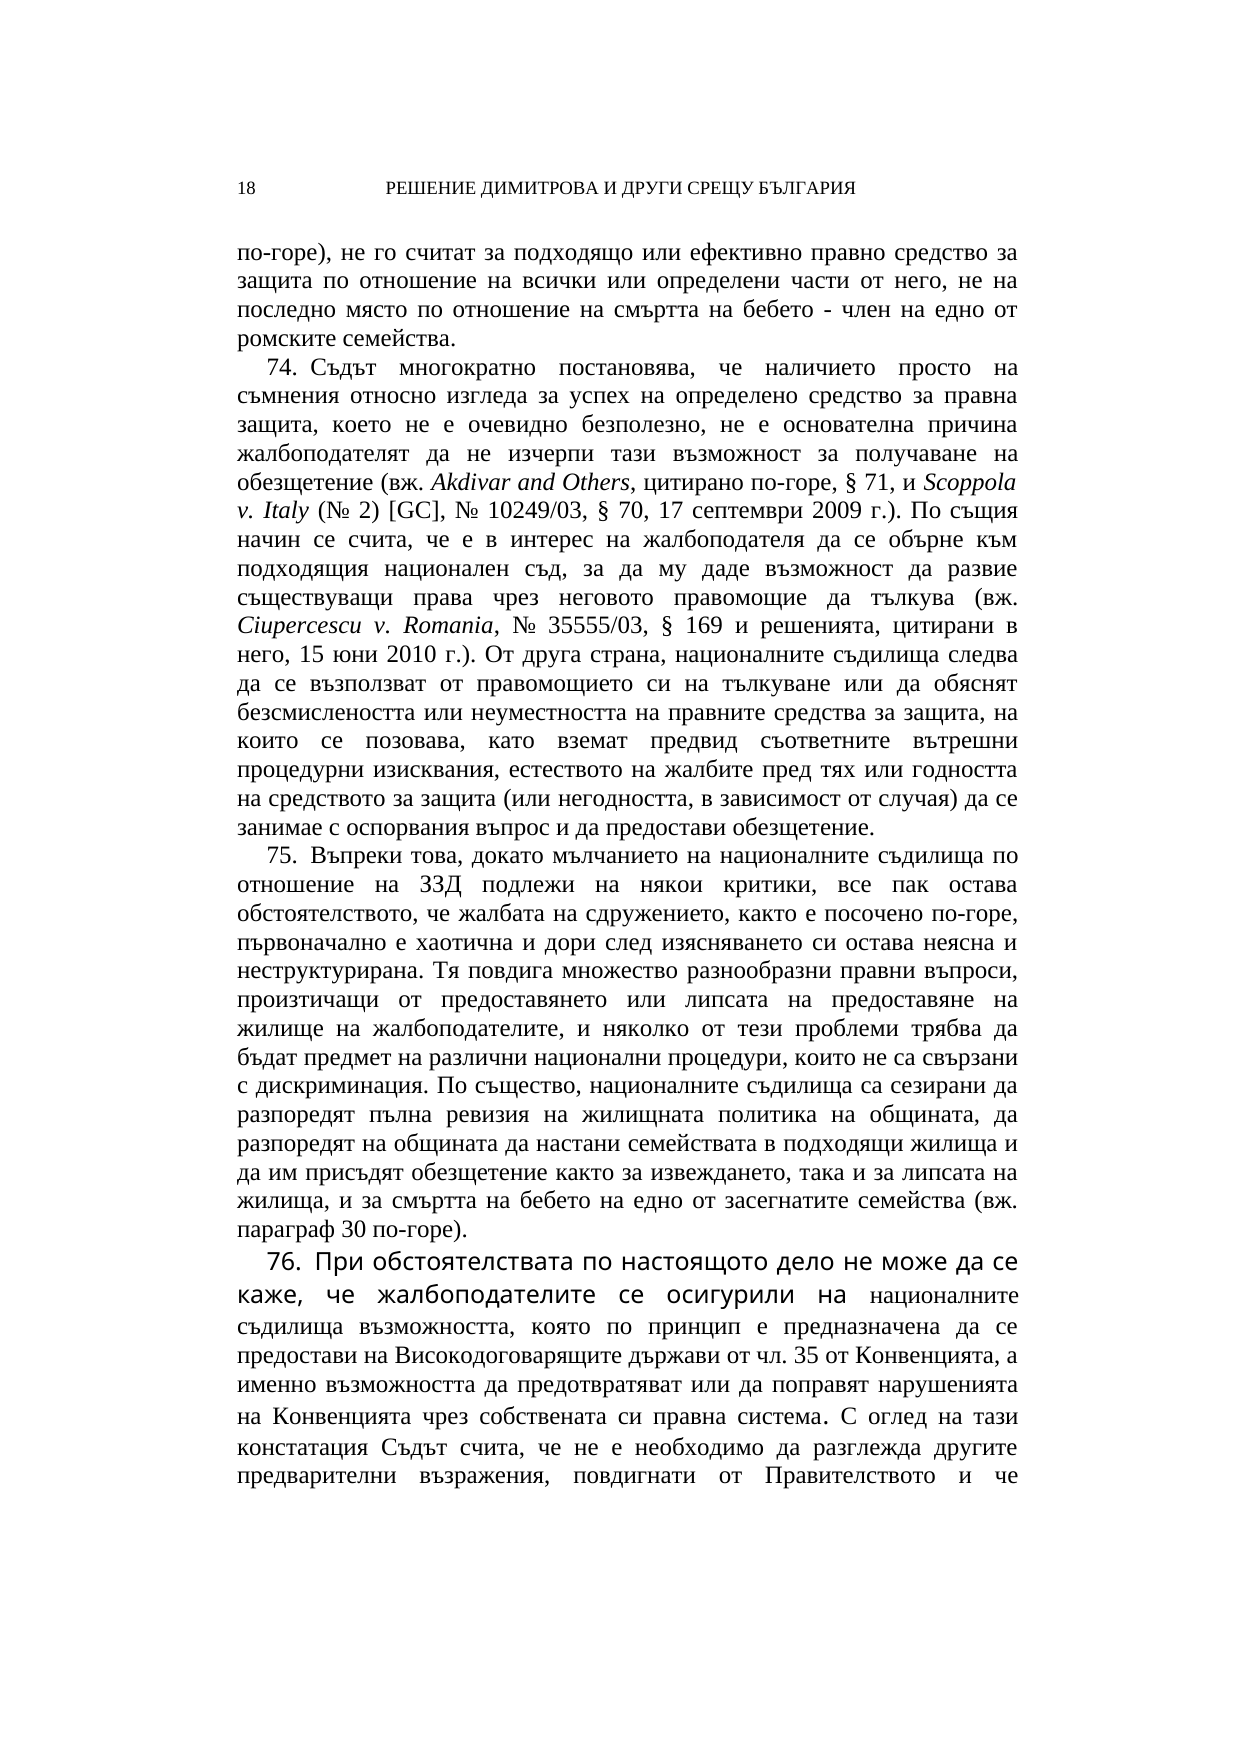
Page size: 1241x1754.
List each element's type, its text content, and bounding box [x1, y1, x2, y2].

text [237, 237, 1019, 352]
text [237, 1243, 1019, 1489]
text 75. Въпреки това, докато мълчанието на националните съдилища по отношение на ЗЗД подлежи на някои критики, все пак остава обстоятелството, че жалбата на сдружението, както е посочено по-горе, първоначално е хаотична и дори след изясняването си остава неясна и неструктурирана. Тя повдига множество разнообразни правни въпроси, произтичащи от предоставянето или липсата на предоставяне на жилище на жалбоподателите, и няколко от тези проблеми трябва да бъдат предмет на различни национални процедури, които не са свързани с дискриминация. По същество, националните съдилища са сезирани да разпоредят пълна ревизия на жилищната политика на общината, да разпоредят на общината да настани семействата в подходящи жилища и да им присъдят обезщетение както за извеждането, така и за липсата на жилища, и за смъртта на бебето на едно от засегнатите семейства (вж. параграф 30 по-горе). [237, 841, 1019, 1243]
text 74. Съдът многократно постановява, че наличието просто на съмнения относно изгледа за успех на определено средство за правна защита, което не е очевидно безполезно, не е основателна причина жалбоподателят да не изчерпи тази възможност за получаване на обезщетение (вж. Akdivar and Others, цитирано по-горе, § 71, и Scoppola v. Italy (№ 2) [GC], № 10249/03, § 70, 17 септември 2009 г.). По същия начин се счита, че е в интерес на жалбоподателя да се обърне към подходящия национален съд, за да му даде възможност да развие съществуващи права чрез неговото правомощие да тълкува (вж. Ciupercescu v. Romania, № 35555/03, § 169 и решенията, цитирани в него, 15 юни 2010 г.). От друга страна, националните съдилища следва да се възползват от правомощието си на тълкуване или да обяснят безсмислеността или неуместността на правните средства за защита, на които се позовава, като вземат предвид съответните вътрешни процедурни изисквания, естеството на жалбите пред тях или годността на средството за защита (или негодността, в зависимост от случая) да се занимае с оспорвания въпрос и да предостави обезщетение. [237, 352, 1019, 841]
